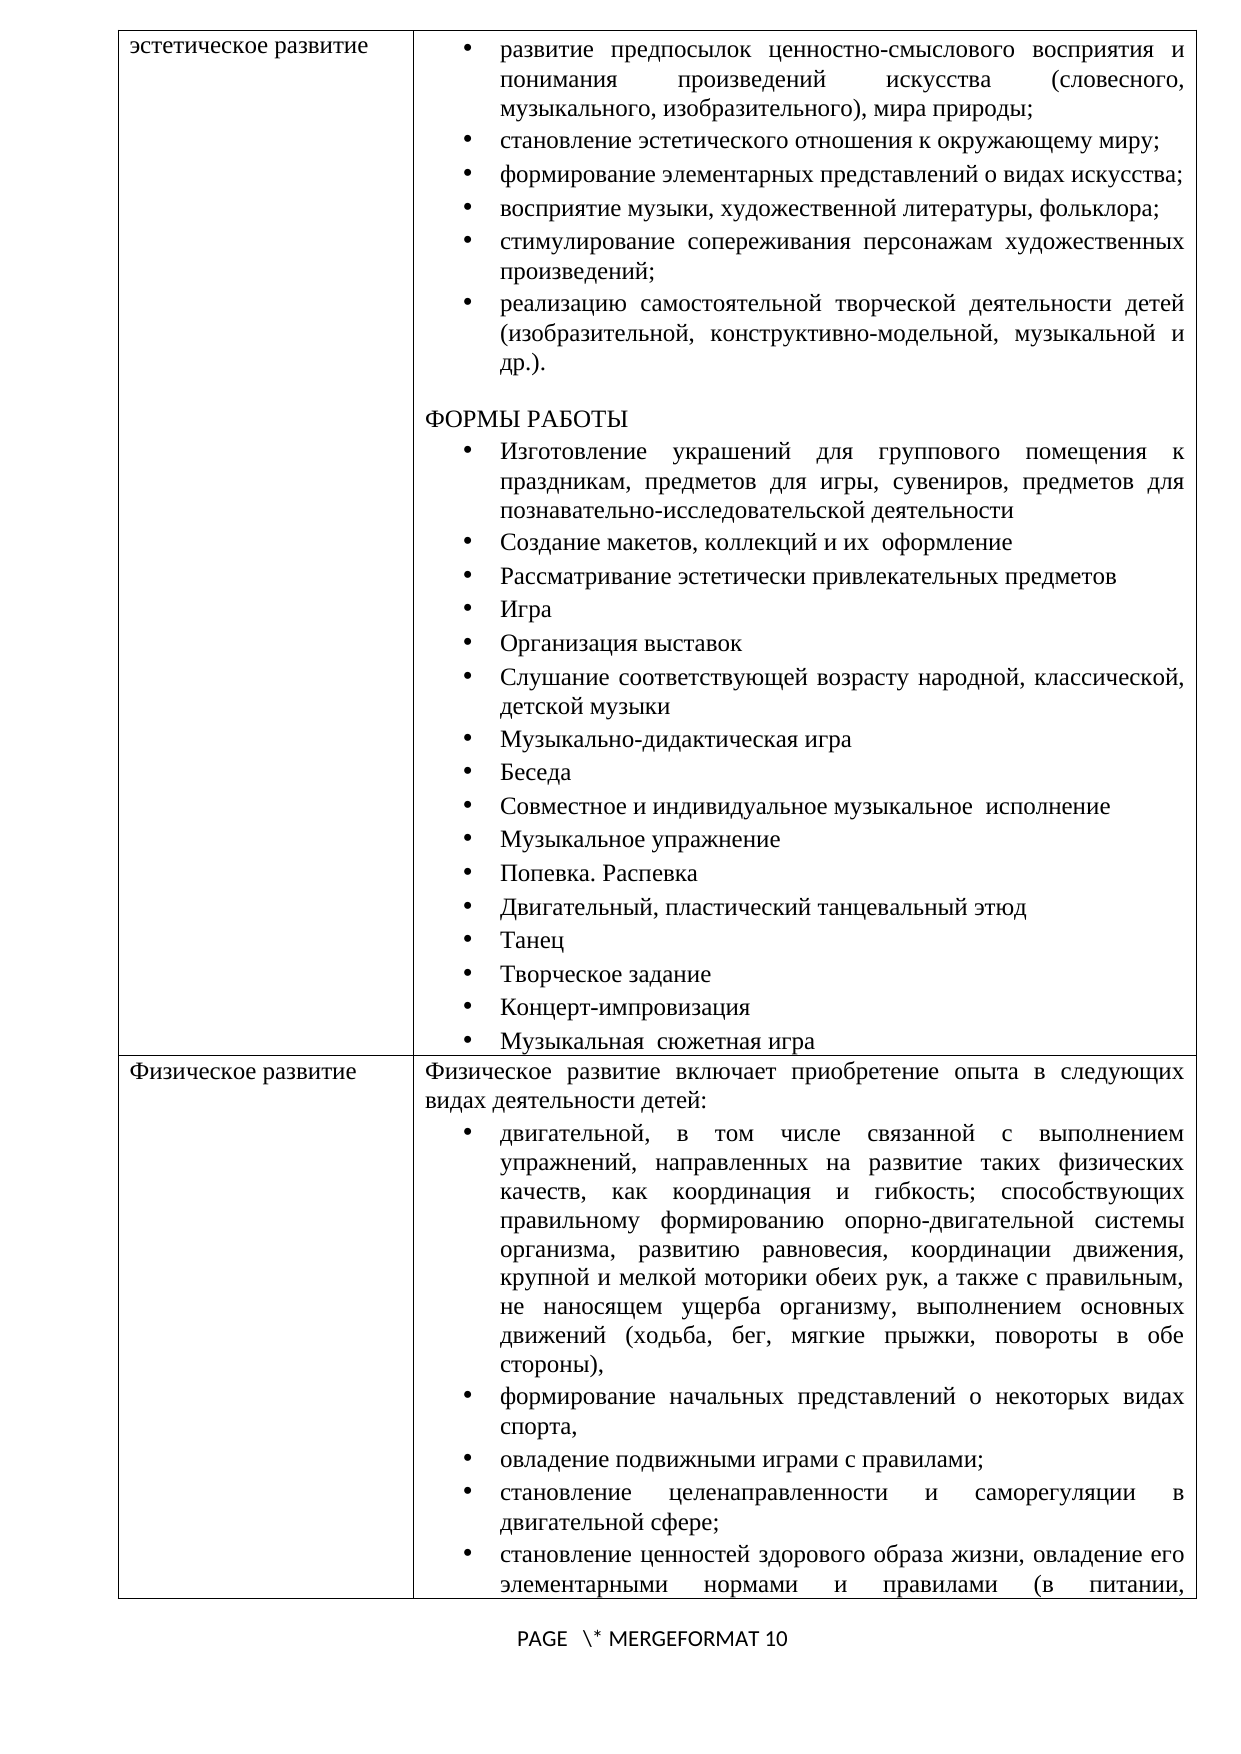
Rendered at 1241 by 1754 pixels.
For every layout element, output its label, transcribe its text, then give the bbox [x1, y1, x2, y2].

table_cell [414, 1056, 1196, 1598]
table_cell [119, 31, 413, 1055]
table_cell Физическое развитие [119, 1056, 413, 1598]
